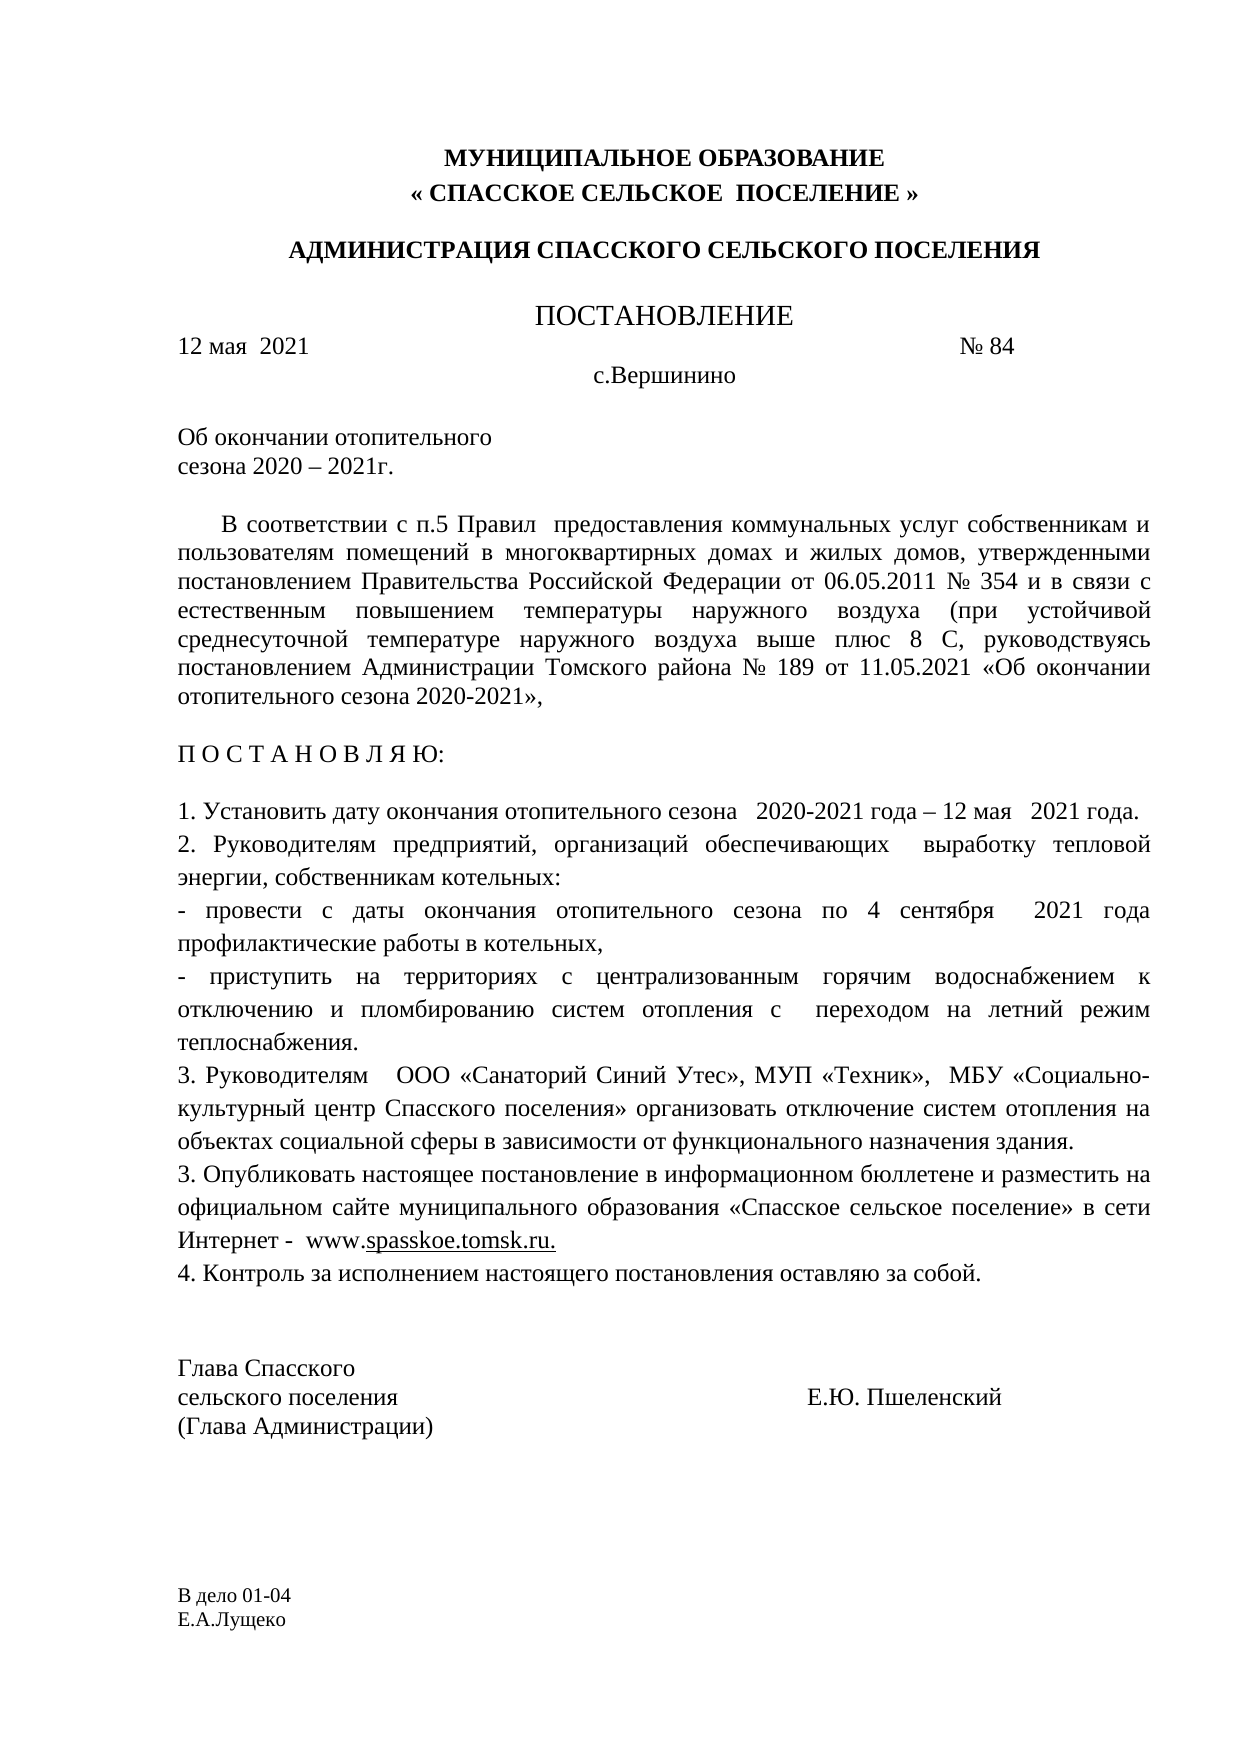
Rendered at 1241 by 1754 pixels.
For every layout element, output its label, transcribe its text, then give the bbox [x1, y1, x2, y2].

text АДМИНИСТРАЦИЯ СПАССКОГО СЕЛЬСКОГО ПОСЕЛЕНИЯ [177, 236, 1152, 264]
title МУНИЦИПАЛЬНОЕ ОБРАЗОВАНИЕ [177, 143, 1152, 172]
text Е.А.Лущеко [177, 1607, 1152, 1631]
text 4. Контроль за исполнением настоящего постановления оставляю за собой. [177, 1258, 1152, 1287]
text В дело 01-04 [177, 1583, 1152, 1607]
text (Глава Администрации) [177, 1411, 1152, 1439]
text 3. Руководителям ООО «Санаторий Синий Утес», МУП «Техник», МБУ «Социально-культурный центр Спасского поселения» организовать отключение систем отопления на объектах социальной сферы в зависимости от функционального назначения здания. [177, 1060, 1152, 1155]
text 12 мая 2021 № 84 [177, 331, 1152, 360]
text - провести с даты окончания отопительного сезона по 4 сентября 2021 года профилактические работы в котельных, [177, 895, 1152, 957]
text сельского поселения Е.Ю. Пшеленский [177, 1382, 1152, 1411]
text Глава Спасского [177, 1353, 1152, 1382]
text 2. Руководителям предприятий, организаций обеспечивающих выработку тепловой энергии, собственникам котельных: [177, 829, 1152, 891]
text ПОСТАНОВЛЕНИЕ [177, 298, 1152, 331]
subtitle сезона 2020 – 2021г. [177, 451, 1152, 480]
subtitle Об окончании отопительного [177, 422, 1152, 451]
text « СПАССКОЕ СЕЛЬСКОЕ ПОСЕЛЕНИЕ » [177, 178, 1152, 207]
text 3. Опубликовать настоящее постановление в информационном бюллетене и разместить на официальном сайте муниципального образования «Спасское сельское поселение» в сети Интернет - www.spasskое.tomsk.ru. [177, 1159, 1152, 1254]
text В соответствии с п.5 Правил предоставления коммунальных услуг собственникам и пользователям помещений в многоквартирных домах и жилых домов, утвержденными постановлением Правительства Российской Федерации от 06.05.2011 № 354 и в связи с естественным повышением температуры наружного воздуха (при устойчивой среднесуточной температуре наружного воздуха выше плюс 8 С, руководствуясь постановлением Администрации Томского района № 189 от 11.05.2021 «Об окончании отопительного сезона 2020-2021», [177, 509, 1152, 710]
text с.Вершинино [177, 360, 1152, 389]
text 1. Установить дату окончания отопительного сезона 2020-2021 года – 12 мая 2021 года. [177, 796, 1152, 825]
text П О С Т А Н О В Л Я Ю: [177, 739, 1152, 767]
text - приступить на территориях с централизованным горячим водоснабжением к отключению и пломбированию систем отопления с переходом на летний режим теплоснабжения. [177, 961, 1152, 1056]
